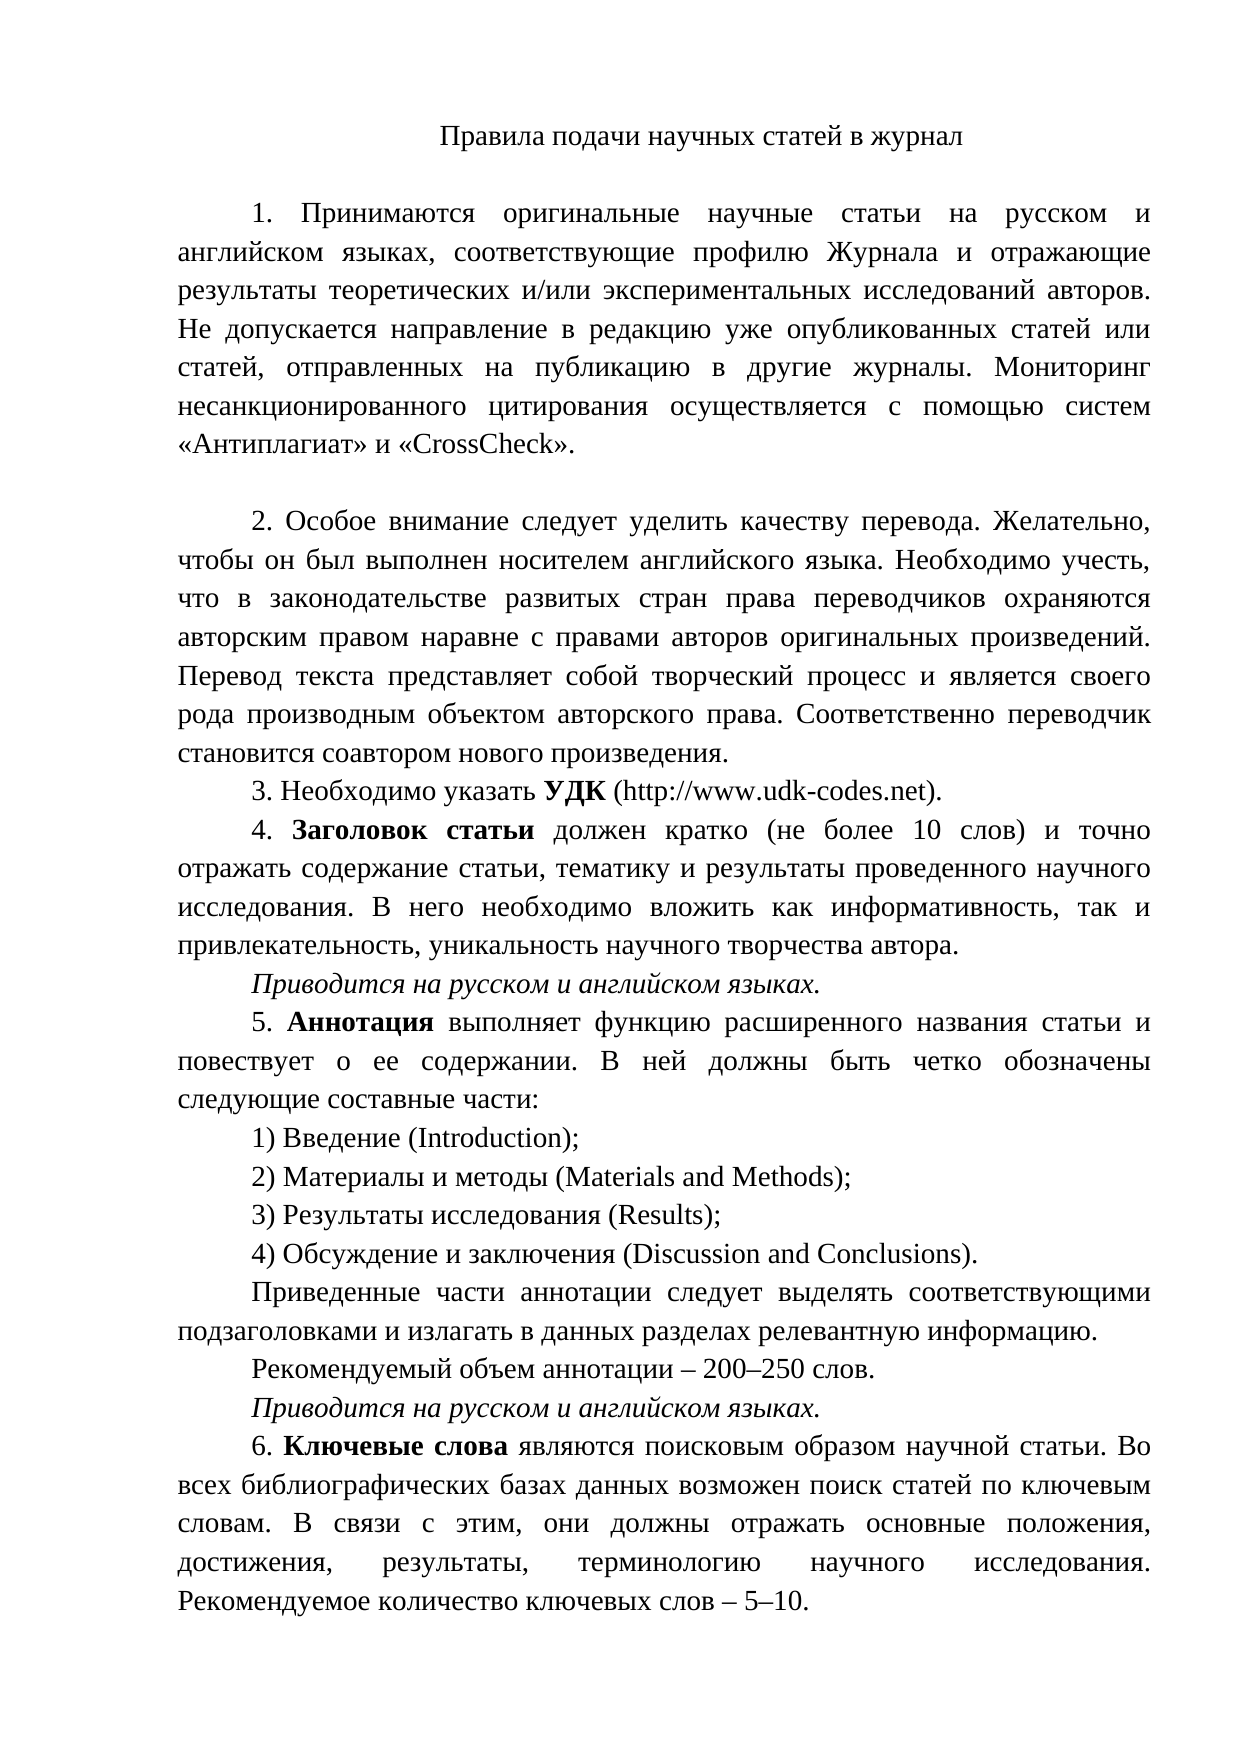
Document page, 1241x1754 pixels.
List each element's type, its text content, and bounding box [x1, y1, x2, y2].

text Приводится на русском и английском языках. [177, 966, 1152, 999]
text 4) Обсуждение и заключения (Discussion and Conclusions). [177, 1236, 1152, 1269]
text Приводится на русском и английском языках. [177, 1390, 1152, 1423]
text 3. Необходимо указать УДК (http://www.udk-codes.net). [177, 773, 1152, 807]
text 5. Аннотация выполняет функцию расширенного названия статьи и повествует о ее содержании. В ней должны быть четко обозначены следующие составные части: [177, 1004, 1152, 1115]
text 2. Особое внимание следует уделить качеству перевода. Желательно, чтобы он был выполнен носителем английского языка. Необходимо учесть, что в законодательстве развитых стран права переводчиков охраняются авторским правом наравне с правами авторов оригинальных произведений. Перевод текста представляет собой творческий процесс и является своего рода производным объектом авторского права. Соответственно переводчик становится соавтором нового произведения. [177, 503, 1152, 768]
text 1. Принимаются оригинальные научные статьи на русском и английском языках, соответствующие профилю Журнала и отражающие результаты теоретических и/или экспериментальных исследований авторов. Не допускается направление в редакцию уже опубликованных статей или статей, отправленных на публикацию в другие журналы. Мониторинг несанкционированного цитирования осуществляется с помощью систем «Антиплагиат» и «CrossCheck». [177, 195, 1152, 460]
text 2) Материалы и методы (Materials and Methods); [177, 1159, 1152, 1192]
text 3) Результаты исследования (Results); [177, 1197, 1152, 1231]
text 4. Заголовок статьи должен кратко (не более 10 слов) и точно отражать содержание статьи, тематику и результаты проведенного научного исследования. В него необходимо вложить как информативность, так и привлекательность, уникальность научного творчества автора. [177, 812, 1152, 961]
text Приведенные части аннотации следует выделять соответствующими подзаголовками и излагать в данных разделах релевантную информацию. [177, 1274, 1152, 1346]
text 6. Ключевые слова являются поисковым образом научной статьи. Во всех библиографических базах данных возможен поиск статей по ключевым словам. В связи с этим, они должны отражать основные положения, достижения, результаты, терминологию научного исследования. Рекомендуемое количество ключевых слов – 5–10. [177, 1428, 1152, 1616]
text Рекомендуемый объем аннотации – 200–250 слов. [177, 1351, 1152, 1385]
text Правила подачи научных статей в журнал [177, 118, 1152, 152]
text 1) Введение (Introduction); [177, 1120, 1152, 1154]
